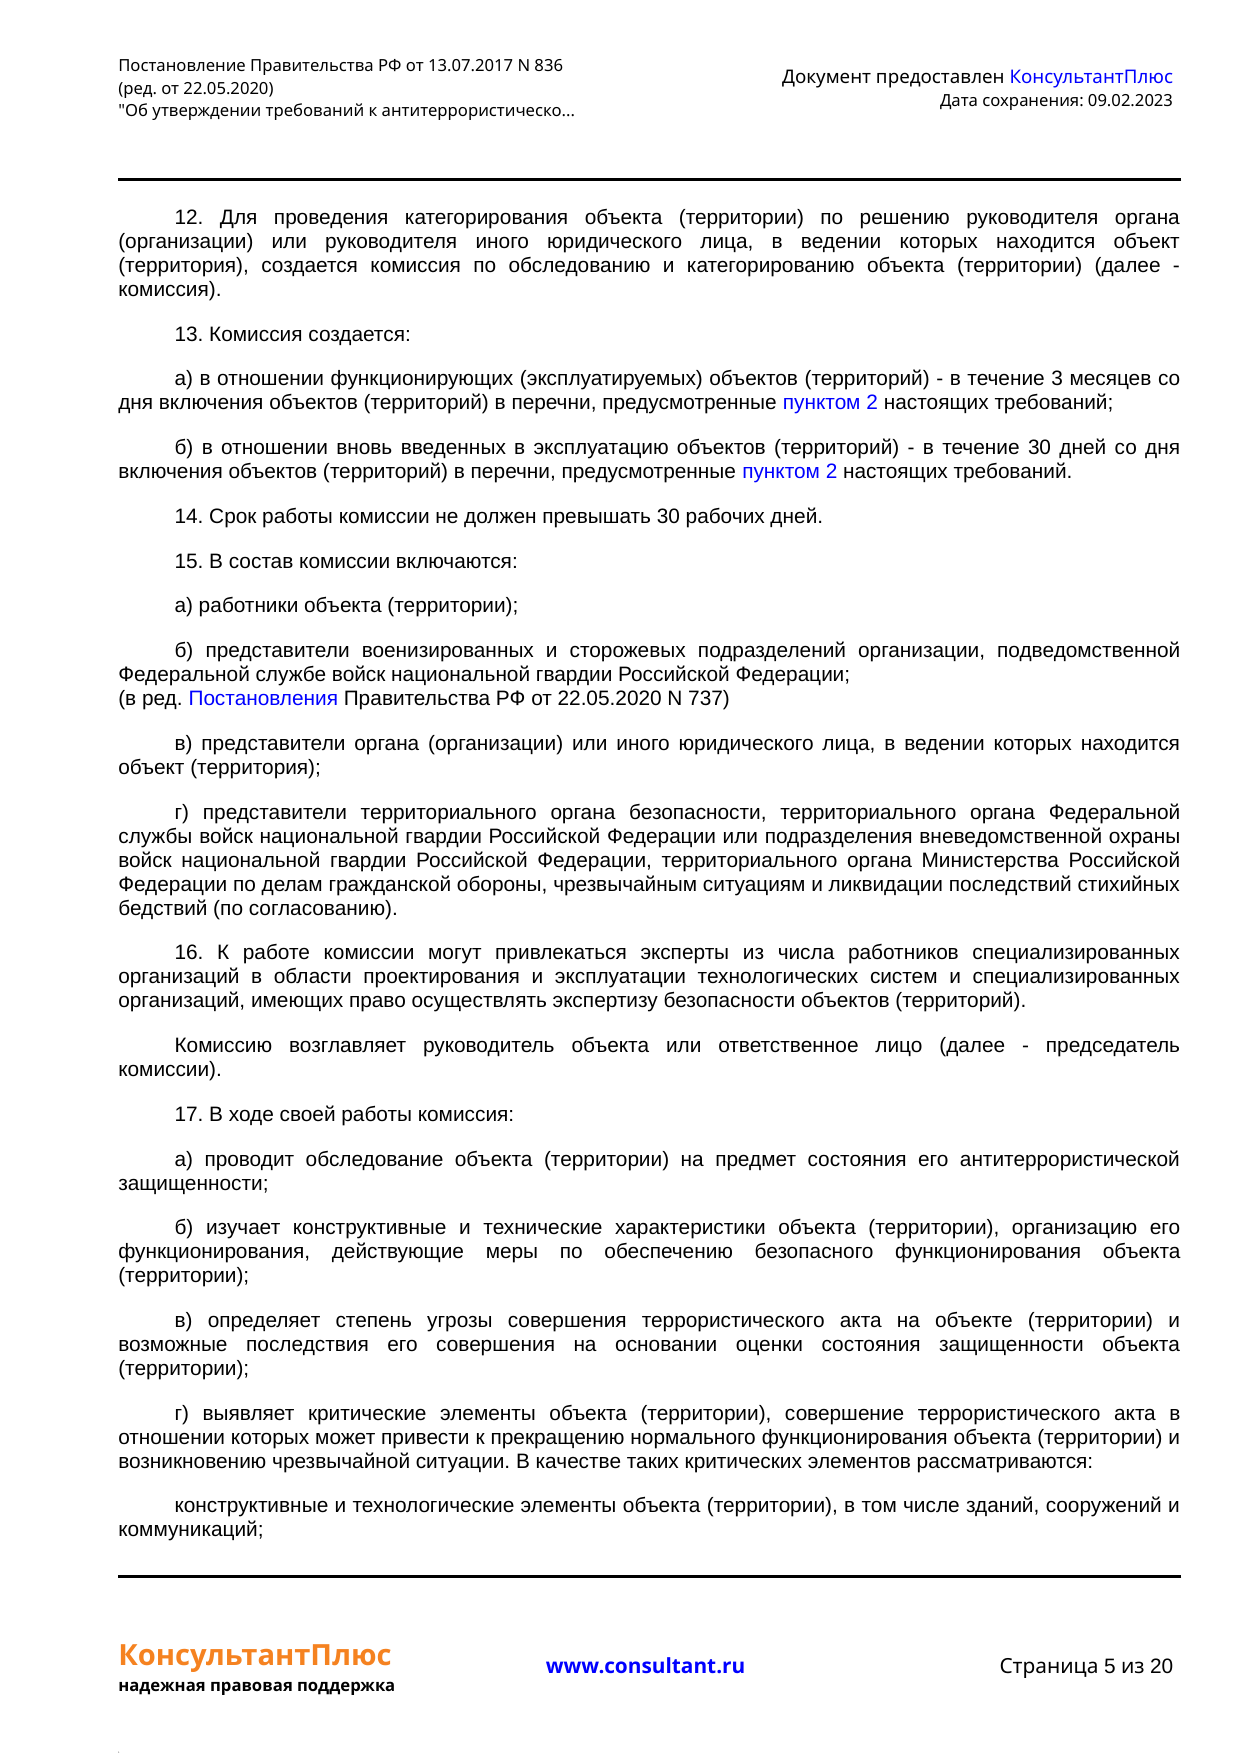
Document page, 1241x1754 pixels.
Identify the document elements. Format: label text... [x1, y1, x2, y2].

text (в ред. Постановления Правительства РФ от 22.05.2020 N 737) [118, 686, 1181, 710]
text 17. В ходе своей работы комиссия: [118, 1102, 1181, 1126]
text конструктивные и технологические элементы объекта (территории), в том числе зданий, сооружений и коммуникаций; [118, 1493, 1181, 1541]
text Комиссию возглавляет руководитель объекта или ответственное лицо (далее - председатель комиссии). [118, 1033, 1181, 1081]
text 15. В состав комиссии включаются: [118, 548, 1181, 572]
text б) изучает конструктивные и технические характеристики объекта (территории), организацию его функционирования, действующие меры по обеспечению безопасного функционирования объекта (территории); [118, 1215, 1181, 1287]
text а) в отношении функционирующих (эксплуатируемых) объектов (территорий) - в течение 3 месяцев со дня включения объектов (территорий) в перечни, предусмотренные пунктом 2 настоящих требований; [118, 366, 1181, 414]
text а) проводит обследование объекта (территории) на предмет состояния его антитеррористической защищенности; [118, 1146, 1181, 1194]
text 16. К работе комиссии могут привлекаться эксперты из числа работников специализированных организаций в области проектирования и эксплуатации технологических систем и специализированных организаций, имеющих право осуществлять экспертизу безопасности объектов (территорий). [118, 940, 1181, 1012]
text б) в отношении вновь введенных в эксплуатацию объектов (территорий) - в течение 30 дней со дня включения объектов (территорий) в перечни, предусмотренные пунктом 2 настоящих требований. [118, 435, 1181, 483]
text а) работники объекта (территории); [118, 593, 1181, 617]
text г) представители территориального органа безопасности, территориального органа Федеральной службы войск национальной гвардии Российской Федерации или подразделения вневедомственной охраны войск национальной гвардии Российской Федерации, территориального органа Министерства Российской Федерации по делам гражданской обороны, чрезвычайным ситуациям и ликвидации последствий стихийных бедствий (по согласованию). [118, 799, 1181, 919]
text 13. Комиссия создается: [118, 321, 1181, 345]
text в) определяет степень угрозы совершения террористического акта на объекте (территории) и возможные последствия его совершения на основании оценки состояния защищенности объекта (территории); [118, 1308, 1181, 1380]
text в) представители органа (организации) или иного юридического лица, в ведении которых находится объект (территория); [118, 731, 1181, 779]
text 14. Срок работы комиссии не должен превышать 30 рабочих дней. [118, 504, 1181, 528]
text 12. Для проведения категорирования объекта (территории) по решению руководителя органа (организации) или руководителя иного юридического лица, в ведении которых находится объект (территория), создается комиссия по обследованию и категорированию объекта (территории) (далее - комиссия). [118, 205, 1181, 301]
text б) представители военизированных и сторожевых подразделений организации, подведомственной Федеральной службе войск национальной гвардии Российской Федерации; [118, 638, 1181, 686]
text г) выявляет критические элементы объекта (территории), совершение террористического акта в отношении которых может привести к прекращению нормального функционирования объекта (территории) и возникновению чрезвычайной ситуации. В качестве таких критических элементов рассматриваются: [118, 1401, 1181, 1472]
